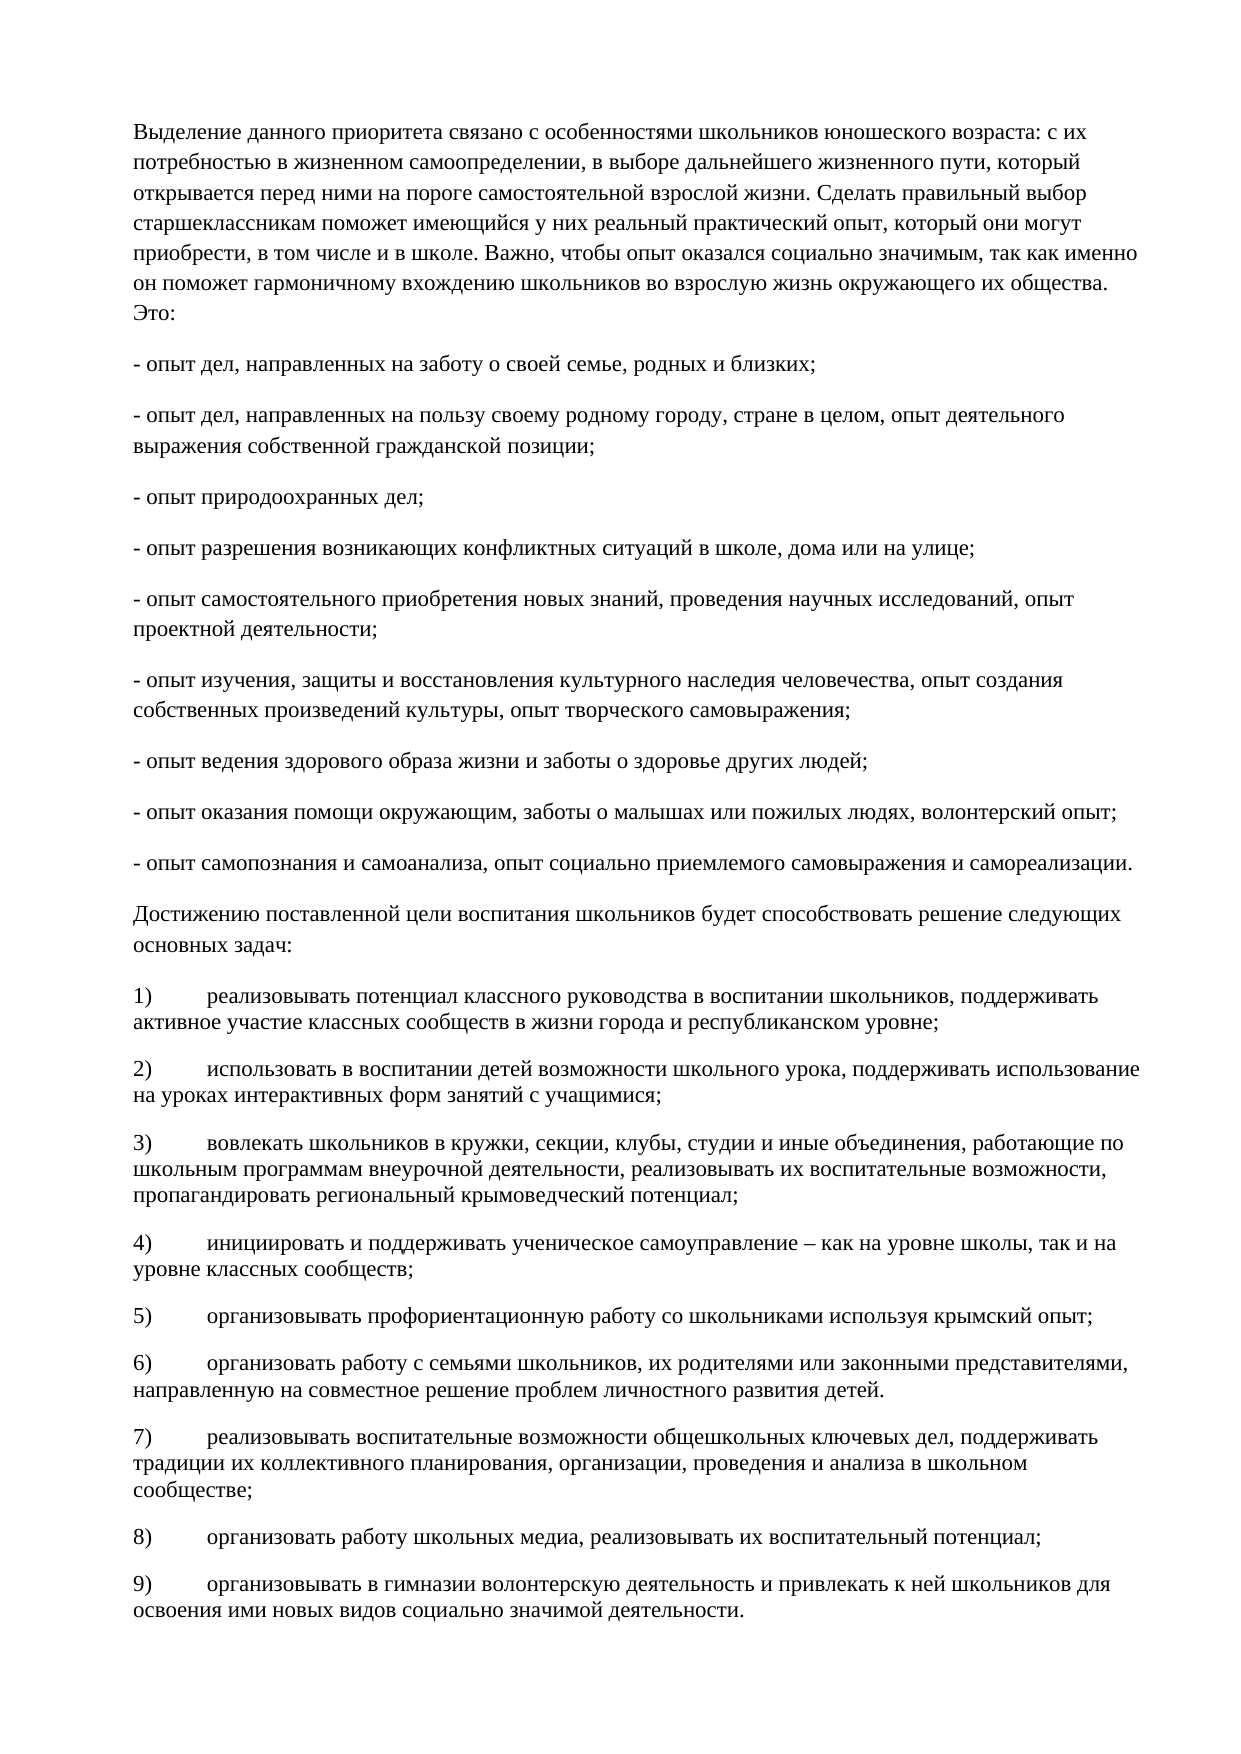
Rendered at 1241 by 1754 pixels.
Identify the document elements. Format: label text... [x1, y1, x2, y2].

text 2) использовать в воспитании детей возможности школьного урока, поддерживать использование на уроках интерактивных форм занятий с учащимися; [133, 1055, 1152, 1108]
text 6) организовать работу с семьями школьников, их родителями или законными представителями, направленную на совместное решение проблем личностного развития детей. [133, 1349, 1152, 1402]
text - опыт дел, направленных на пользу своему родному городу, стране в целом, опыт деятельного выражения собственной гражданской позиции; [133, 401, 1152, 458]
text - опыт ведения здорового образа жизни и заботы о здоровье других людей; [133, 747, 1152, 774]
text - опыт природоохранных дел; [133, 483, 1152, 509]
text 7) реализовывать воспитательные возможности общешкольных ключевых дел, поддерживать традиции их коллективного планирования, организации, проведения и анализа в школьном сообществе; [133, 1423, 1152, 1502]
text - опыт самостоятельного приобретения новых знаний, проведения научных исследований, опыт проектной деятельности; [133, 585, 1152, 641]
text 1) реализовывать потенциал классного руководства в воспитании школьников, поддерживать активное участие классных сообществ в жизни города и республиканском уровне; [133, 982, 1152, 1034]
text - опыт самопознания и самоанализа, опыт социально приемлемого самовыражения и самореализации. [133, 849, 1152, 876]
text 8) организовать работу школьных медиа, реализовывать их воспитательный потенциал; [133, 1523, 1152, 1549]
text - опыт разрешения возникающих конфликтных ситуаций в школе, дома или на улице; [133, 534, 1152, 560]
text - опыт оказания помощи окружающим, заботы о малышах или пожилых людях, волонтерский опыт; [133, 798, 1152, 825]
text Достижению поставленной цели воспитания школьников будет способствовать решение следующих основных задач: [133, 900, 1152, 957]
text - опыт дел, направленных на заботу о своей семье, родных и близких; [133, 350, 1152, 377]
text 5) организовывать профориентационную работу со школьниками используя крымский опыт; [133, 1302, 1152, 1328]
text Выделение данного приоритета связано с особенностями школьников юношеского возраста: с их потребностью в жизненном самоопределении, в выборе дальнейшего жизненного пути, который открывается перед ними на пороге самостоятельной взрослой жизни. Сделать правильный выбор старшеклассникам поможет имеющийся у них реальный практический опыт, который они могут приобрести, в том числе и в школе. Важно, чтобы опыт оказался социально значимым, так как именно он поможет гармоничному вхождению школьников во взрослую жизнь окружающего их общества. Это: [133, 118, 1152, 326]
text 3) вовлекать школьников в кружки, секции, клубы, студии и иные объединения, работающие по школьным программам внеурочной деятельности, реализовывать их воспитательные возможности, пропагандировать региональный крымоведческий потенциал; [133, 1129, 1152, 1208]
text - опыт изучения, защиты и восстановления культурного наследия человечества, опыт создания собственных произведений культуры, опыт творческого самовыражения; [133, 666, 1152, 723]
text 4) инициировать и поддерживать ученическое самоуправление – как на уровне школы, так и на уровне классных сообществ; [133, 1229, 1152, 1281]
text 9) организовывать в гимназии волонтерскую деятельность и привлекать к ней школьников для освоения ими новых видов социально значимой деятельности. [133, 1570, 1152, 1623]
